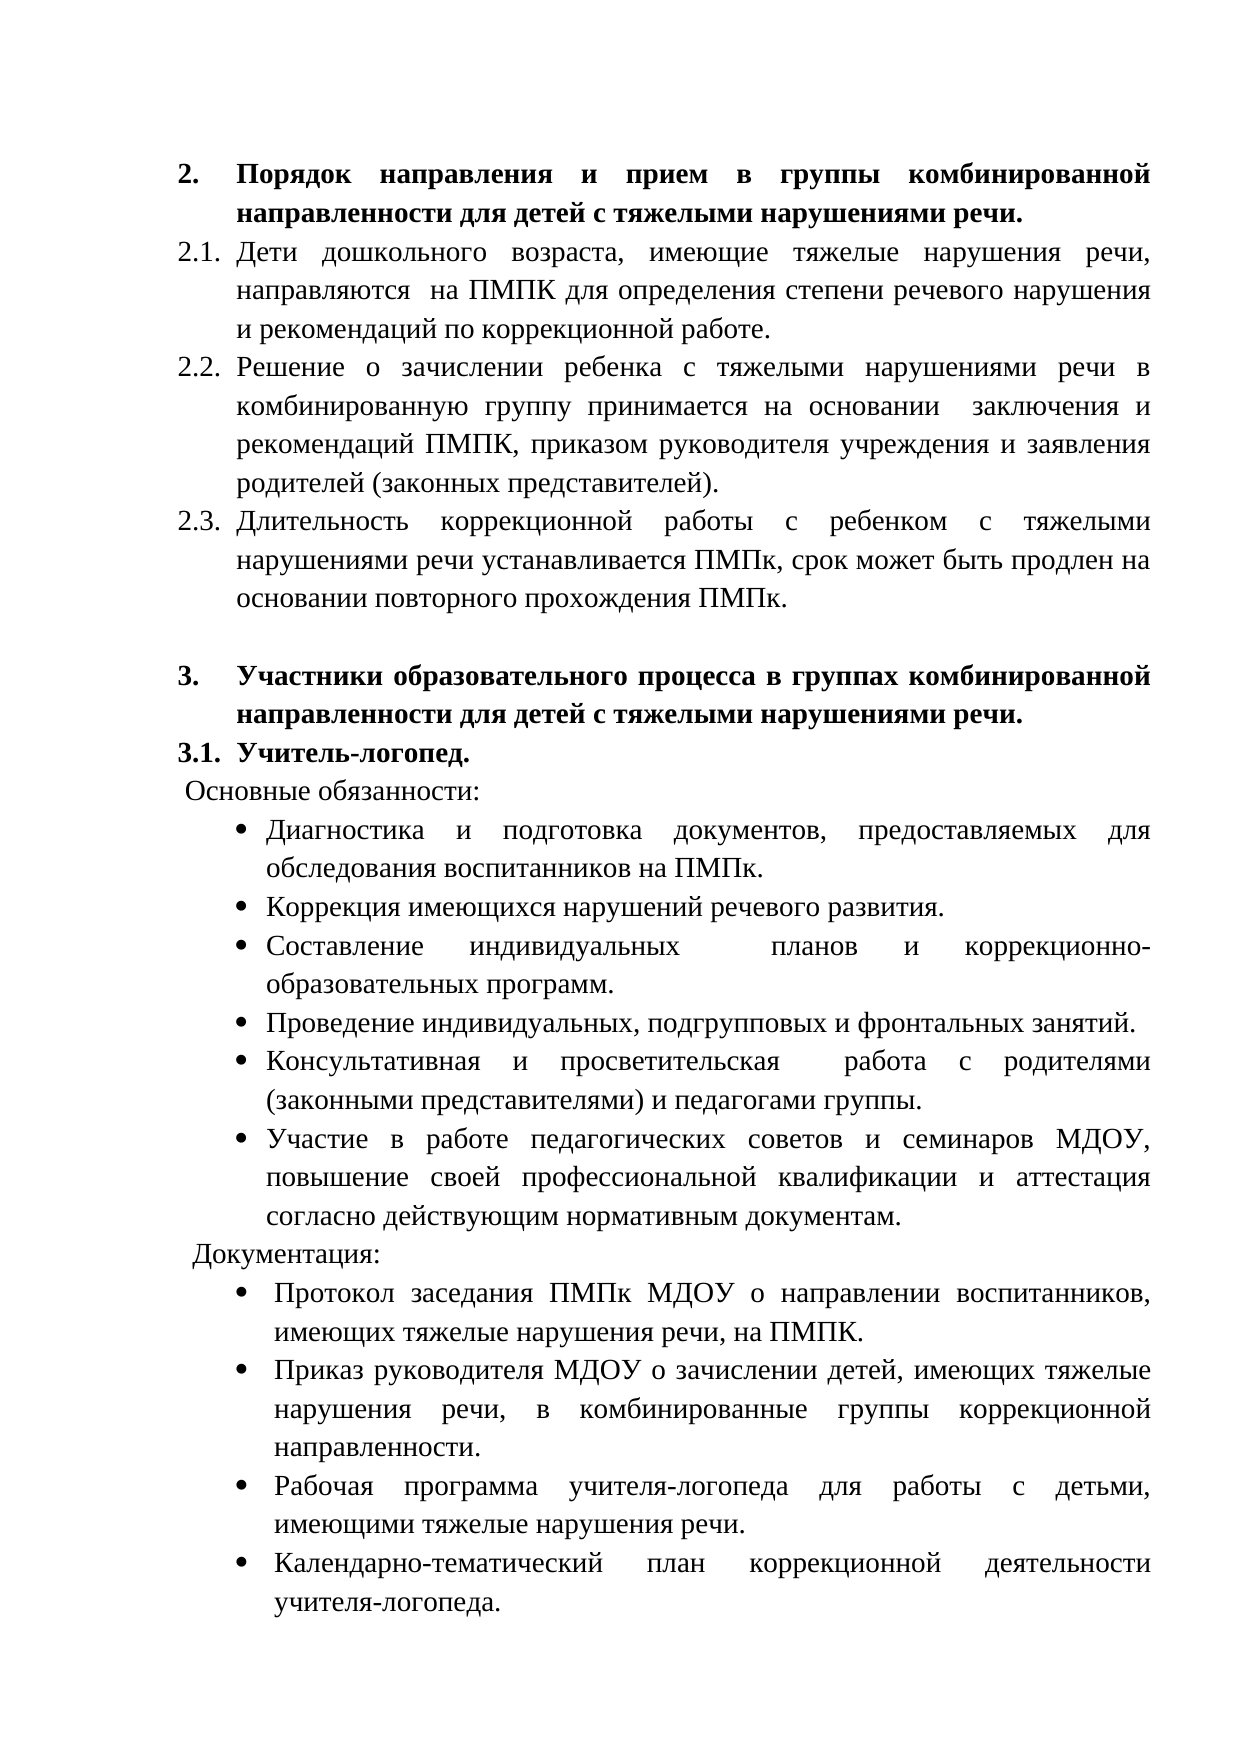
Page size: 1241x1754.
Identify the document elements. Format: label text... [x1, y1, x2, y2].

list Длительность коррекционной работы с ребенком с тяжелыми нарушениями речи устанавливается ПМПк, срок может быть продлен на основании повторного прохождения ПМПк. [177, 503, 1152, 614]
list Составление индивидуальных планов и коррекционно-образовательных программ. [236, 928, 1152, 1000]
list Консультативная и просветительская работа с родителями (законными представителями) и педагогами группы. [236, 1043, 1152, 1116]
list Решение о зачислении ребенка с тяжелыми нарушениями речи в комбинированную группу принимается на основании заключения и рекомендаций ПМПК, приказом руководителя учреждения и заявления родителей (законных представителей). [177, 349, 1152, 498]
list Порядок направления и прием в группы комбинированной направленности для детей с тяжелыми нарушениями речи. [177, 157, 1152, 229]
list Календарно-тематический план коррекционной деятельности учителя-логопеда. [236, 1545, 1152, 1617]
list Приказ руководителя МДОУ о зачислении детей, имеющих тяжелые нарушения речи, в комбинированные группы коррекционной направленности. [236, 1352, 1152, 1463]
list Основные обязанности: [177, 773, 1152, 807]
list Проведение индивидуальных, подгрупповых и фронтальных занятий. [236, 1005, 1152, 1038]
list Документация: [192, 1236, 1152, 1270]
list Протокол заседания ПМПк МДОУ о направлении воспитанников, имеющих тяжелые нарушения речи, на ПМПК. [236, 1275, 1152, 1347]
list Участники образовательного процесса в группах комбинированной направленности для детей с тяжелыми нарушениями речи. [177, 658, 1152, 730]
list Диагностика и подготовка документов, предоставляемых для обследования воспитанников на ПМПк. [236, 812, 1152, 884]
list Учитель-логопед. [177, 735, 1152, 768]
list Коррекция имеющихся нарушений речевого развития. [236, 889, 1152, 923]
list Рабочая программа учителя-логопеда для работы с детьми, имеющими тяжелые нарушения речи. [236, 1468, 1152, 1540]
list Дети дошкольного возраста, имеющие тяжелые нарушения речи, направляются на ПМПК для определения степени речевого нарушения и рекомендаций по коррекционной работе. [177, 234, 1152, 344]
list Участие в работе педагогических советов и семинаров МДОУ, повышение своей профессиональной квалификации и аттестация согласно действующим нормативным документам. [236, 1121, 1152, 1231]
